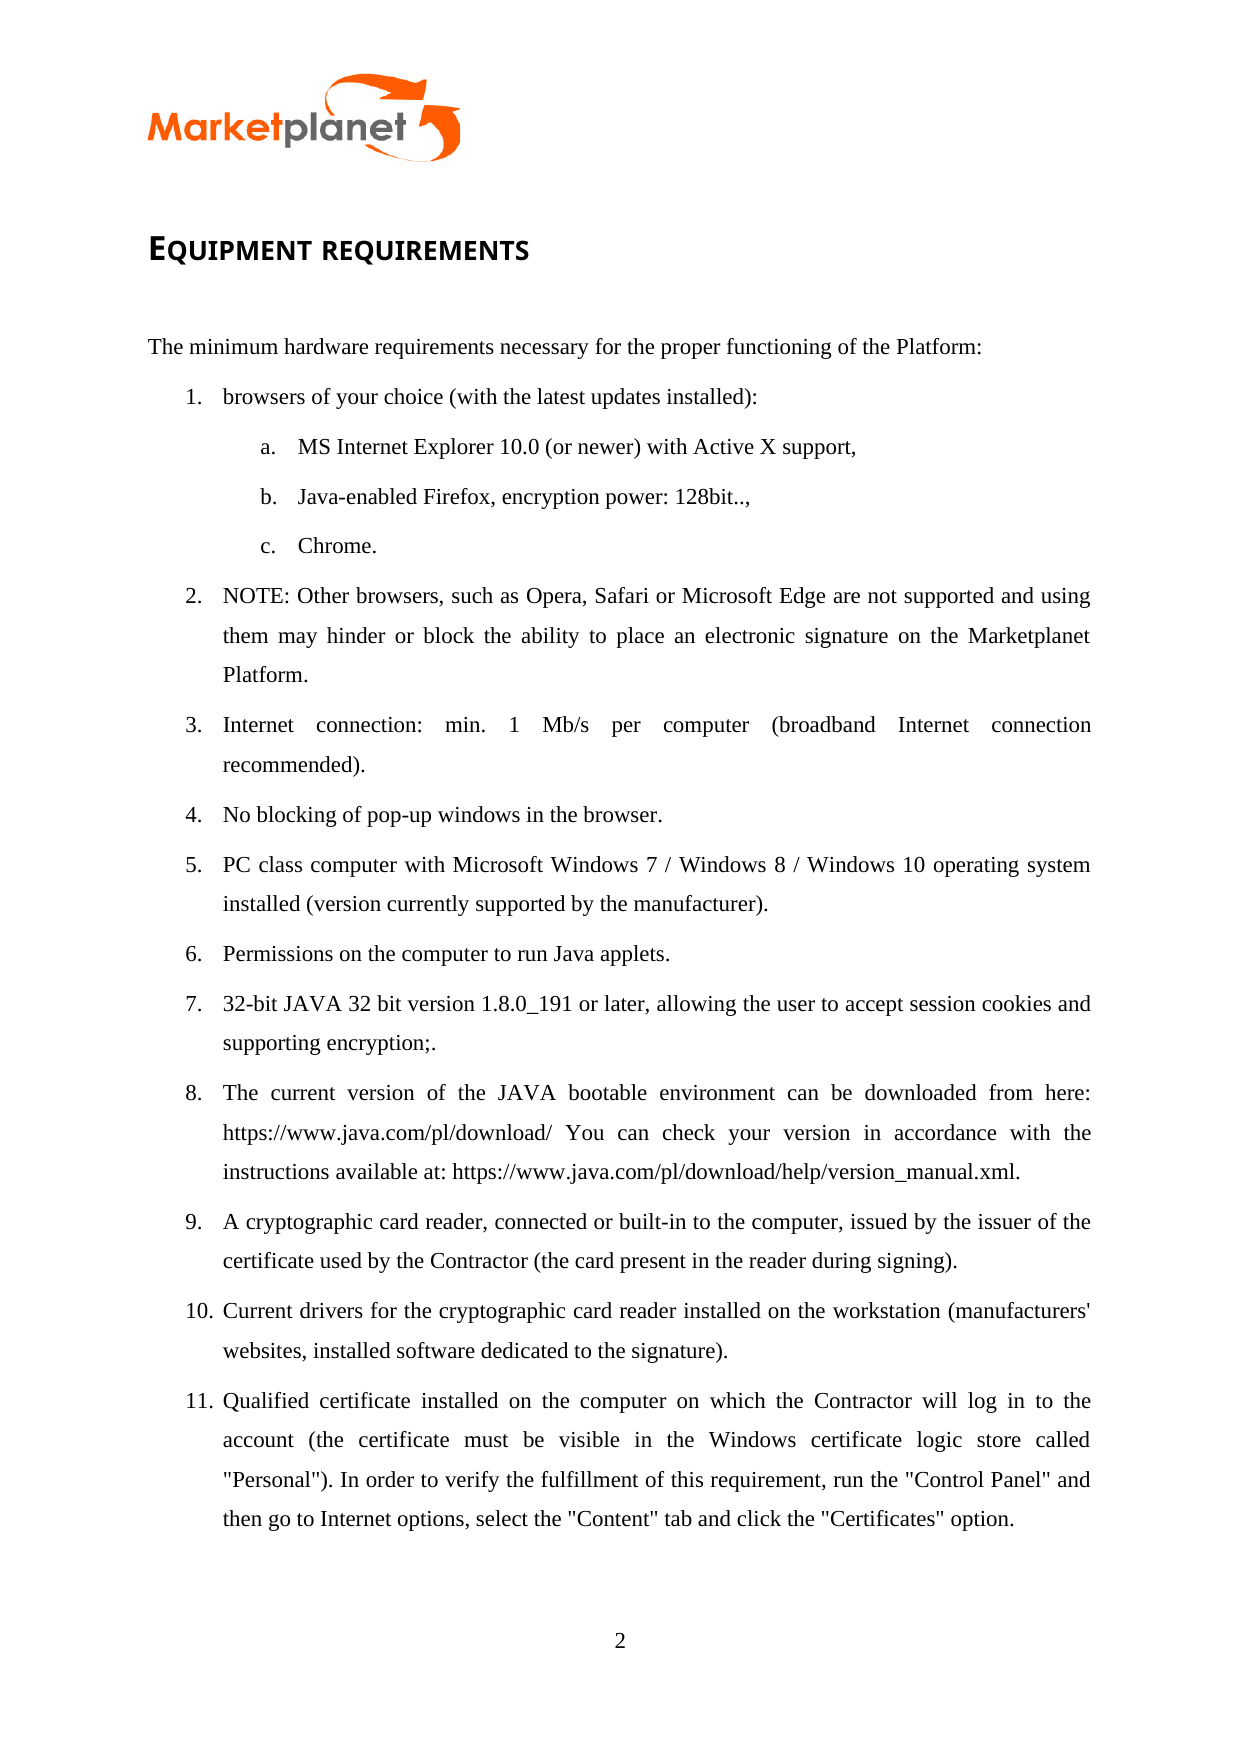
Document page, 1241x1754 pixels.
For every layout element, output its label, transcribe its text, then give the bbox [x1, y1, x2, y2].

subtitle Equipment requirements [148, 225, 1092, 271]
list browsers of your choice (with the latest updates installed): [185, 383, 1092, 409]
list PC class computer with Microsoft Windows 7 / Windows 8 / Windows 10 operating system installed (version currently supported by the manufacturer). [185, 851, 1092, 916]
list Java-enabled Firefox, encryption power: 128bit.., [260, 483, 1092, 509]
list NOTE: Other browsers, such as Opera, Safari or Microsoft Edge are not supported and using them may hinder or block the ability to place an electronic signature on the Marketplanet Platform. [185, 582, 1092, 688]
list Chrome. [260, 533, 1092, 559]
list Current drivers for the cryptographic card reader installed on the workstation (manufacturers' websites, installed software dedicated to the signature). [185, 1297, 1092, 1363]
list 32-bit JAVA 32 bit version 1.8.0_191 or later, allowing the user to accept session cookies and supporting encryption;. [185, 990, 1092, 1056]
list Qualified certificate installed on the computer on which the Contractor will log in to the account (the certificate must be visible in the Windows certificate logic store called "Personal"). In order to verify the fulfillment of this requirement, run the "Control Panel" and then go to Internet options, select the "Content" tab and click the "Certificates" option. [185, 1387, 1092, 1532]
list MS Internet Explorer 10.0 (or newer) with Active X support, [260, 433, 1092, 459]
list Internet connection: min. 1 Mb/s per computer (broadband Internet connection recommended). [185, 711, 1092, 777]
list The current version of the JAVA bootable environment can be downloaded from here: https://www.java.com/pl/download/ You can check your version in accordance with the instructions available at: https://www.java.com/pl/download/help/version_manual.xml. [185, 1079, 1092, 1184]
picture [147, 73, 461, 162]
list No blocking of pop-up windows in the browser. [185, 801, 1092, 827]
list A cryptographic card reader, connected or built-in to the computer, issued by the issuer of the certificate used by the Contractor (the card present in the reader during signing). [185, 1208, 1092, 1274]
text The minimum hardware requirements necessary for the proper functioning of the Platform: [148, 333, 1092, 359]
list Permissions on the computer to run Java applets. [185, 940, 1092, 966]
